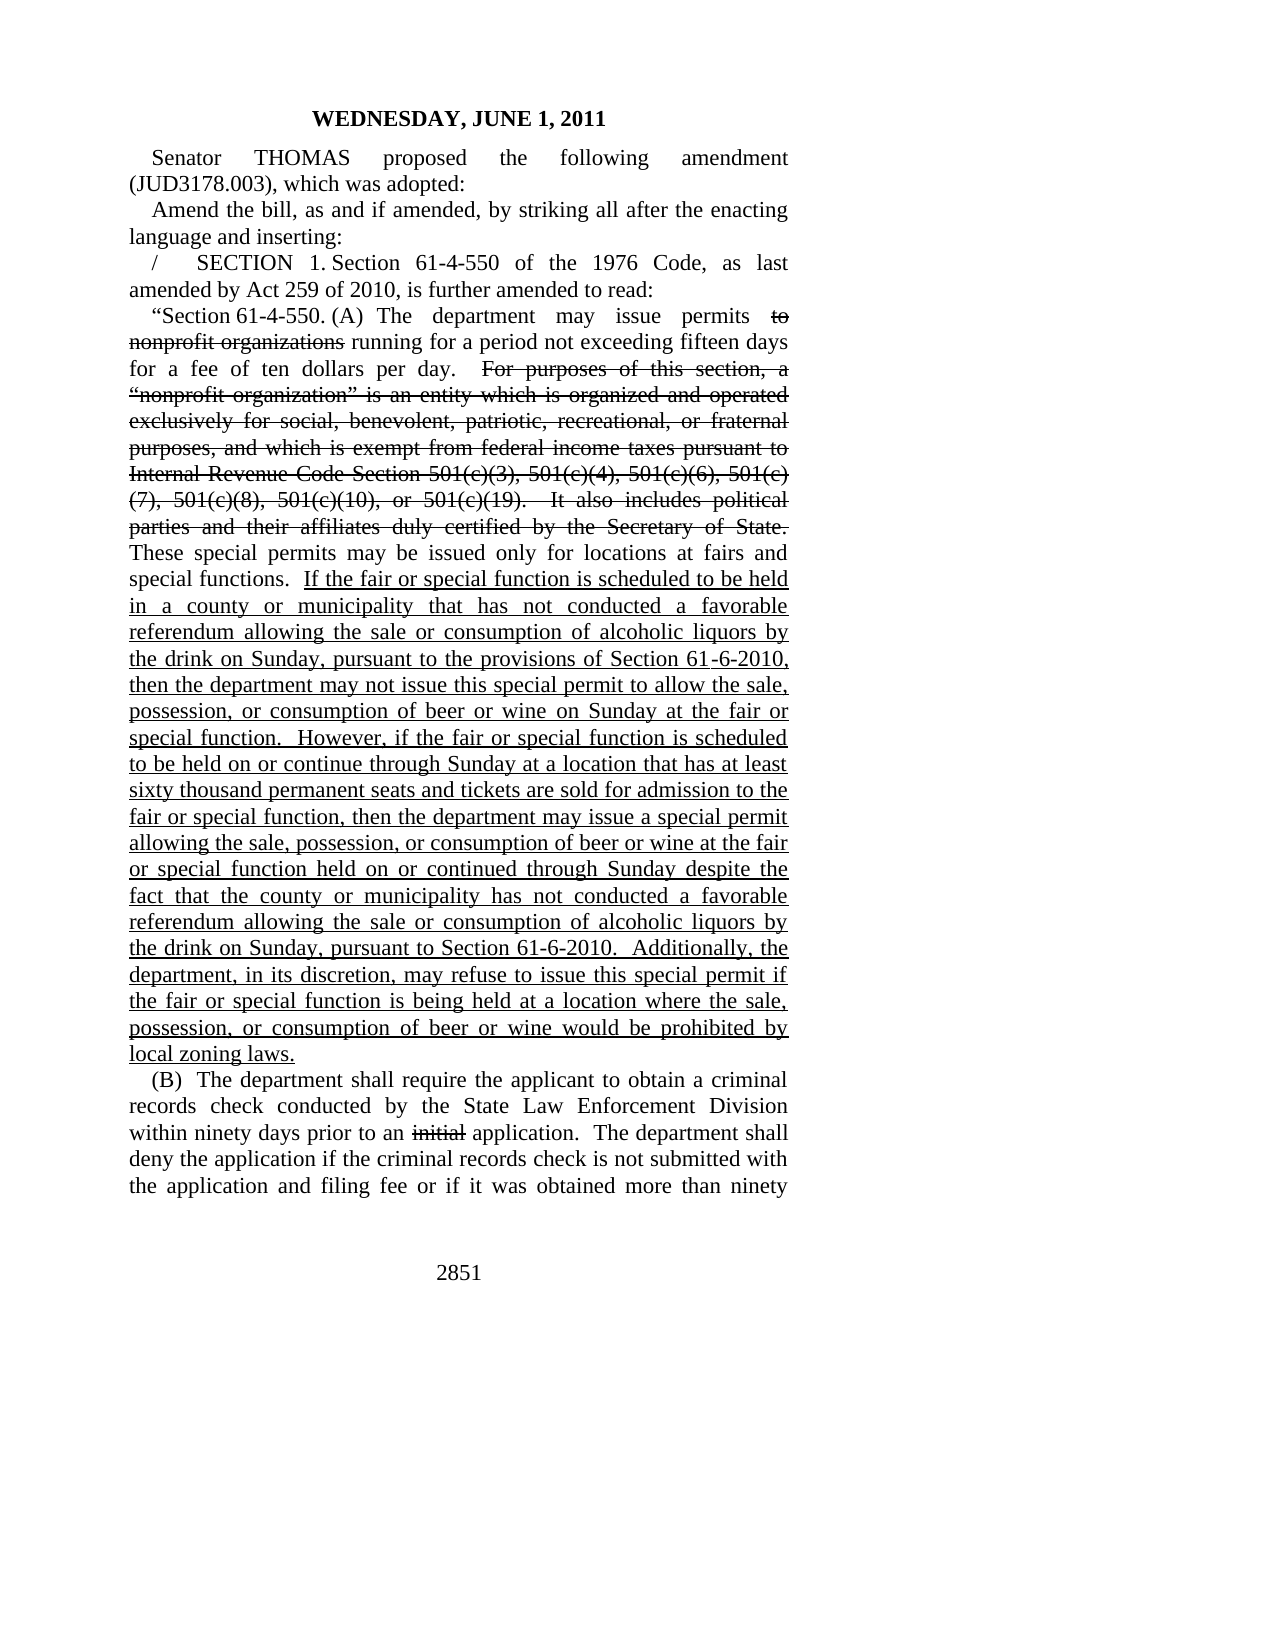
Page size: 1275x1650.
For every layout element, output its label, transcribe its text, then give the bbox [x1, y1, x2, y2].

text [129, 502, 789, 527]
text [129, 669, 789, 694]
text Amend the bill, as and if amended, by striking all after the enacting language and inserting: [129, 197, 789, 249]
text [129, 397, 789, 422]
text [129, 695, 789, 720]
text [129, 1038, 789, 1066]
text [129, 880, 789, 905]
text Senator THOMAS proposed the following amendment (JUD3178.003), which was adopted: [129, 144, 789, 197]
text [129, 1066, 789, 1198]
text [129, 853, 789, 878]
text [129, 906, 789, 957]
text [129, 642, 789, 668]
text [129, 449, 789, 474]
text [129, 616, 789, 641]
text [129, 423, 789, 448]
text / SECTION 1. Section 61-4-550 of the 1976 Code, as last amended by Act 259 of 2010, is further amended to read: [129, 249, 789, 302]
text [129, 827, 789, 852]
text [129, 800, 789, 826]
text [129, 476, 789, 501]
